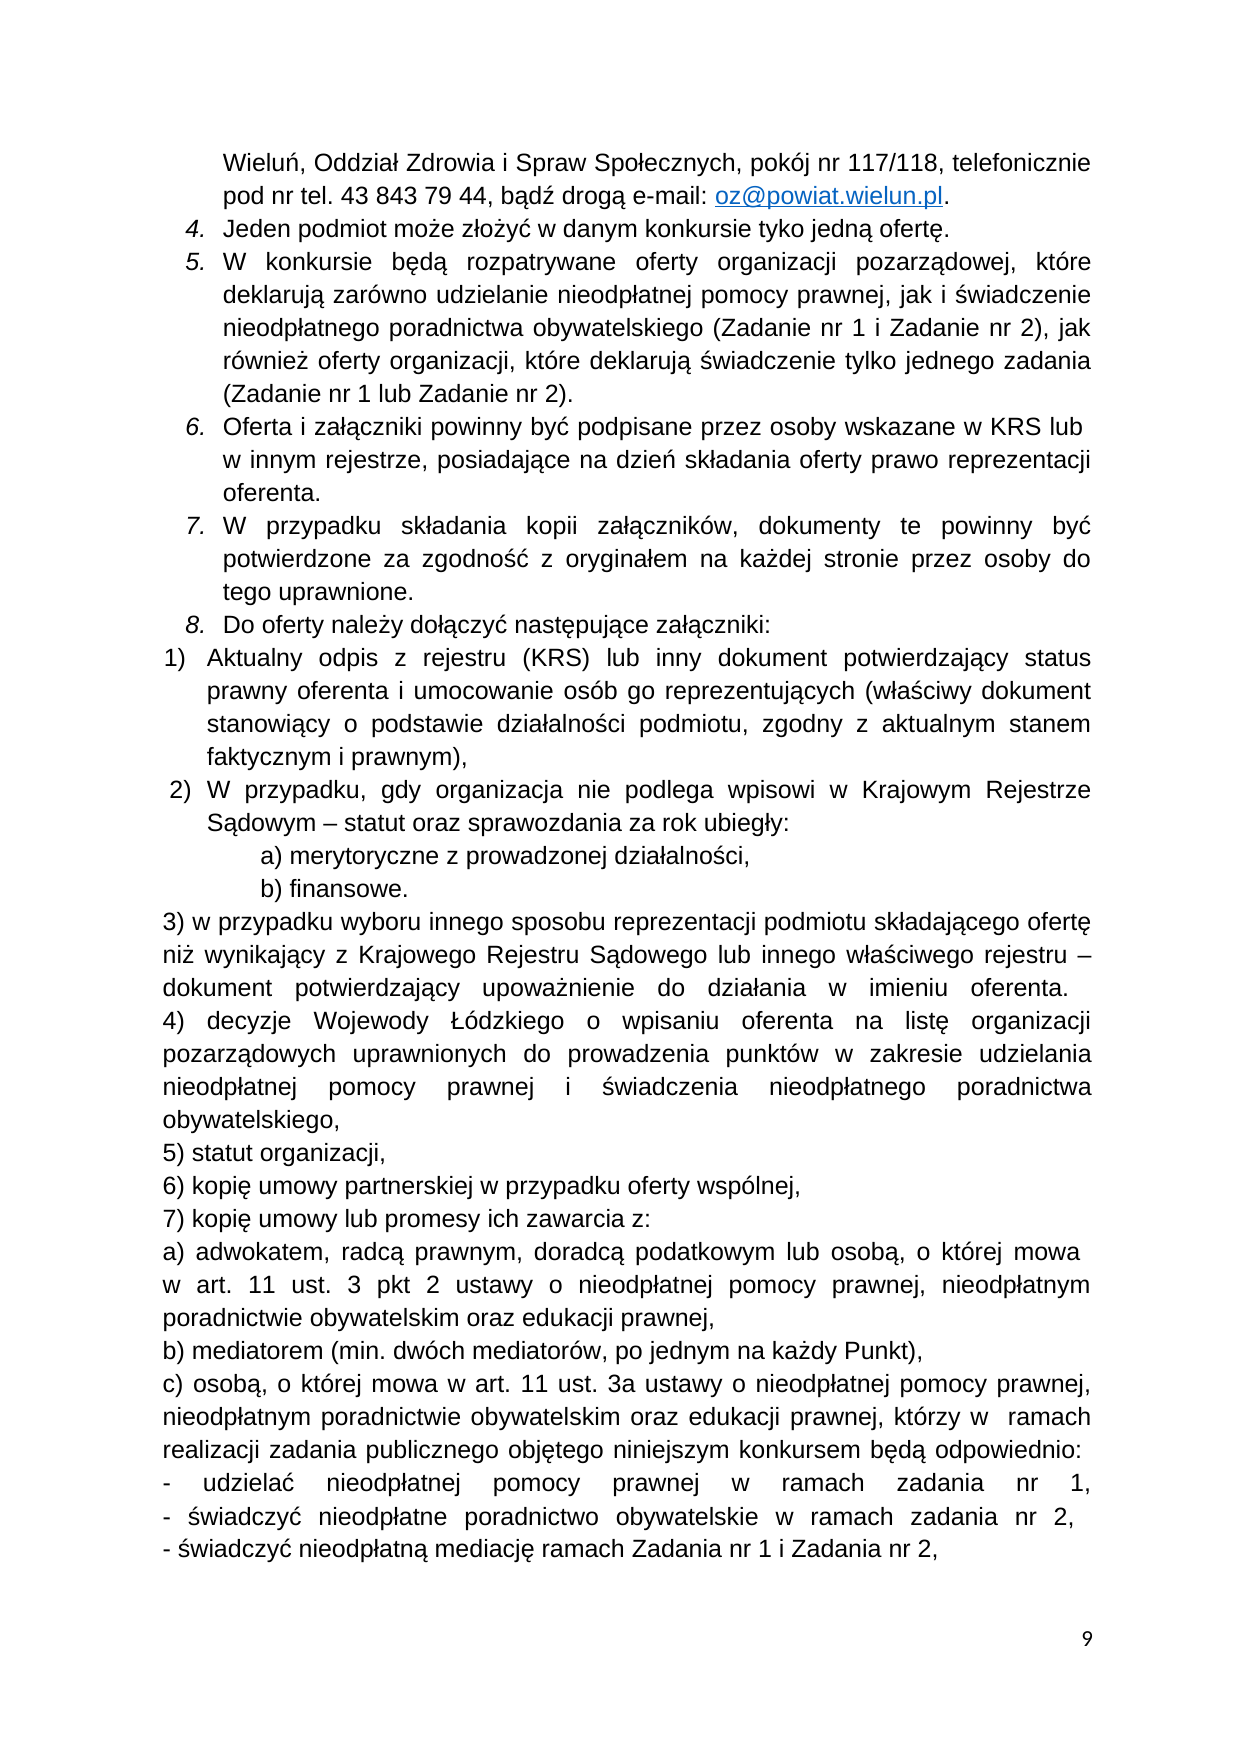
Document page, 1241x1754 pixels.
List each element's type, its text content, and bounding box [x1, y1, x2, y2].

list W konkursie będą rozpatrywane oferty organizacji pozarządowej, które deklarują zarówno udzielanie nieodpłatnej pomocy prawnej, jak i świadczenie nieodpłatnego poradnictwa obywatelskiego (Zadanie nr 1 i Zadanie nr 2), jak również oferty organizacji, które deklarują świadczenie tylko jednego zadania (Zadanie nr 1 lub Zadanie nr 2). [185, 379, 1093, 539]
list 6) kopię umowy partnerskiej w przypadku oferty wspólnej, [162, 1303, 1093, 1332]
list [185, 148, 1093, 209]
list W przypadku składania kopii załączników, dokumenty te powinny być potwierdzone za zgodność z oryginałem na każdej stronie przez osoby do tego uprawnione. [185, 643, 1093, 738]
list a) adwokatem, radcą prawnym, doradcą podatkowym lub osobą, o której mowa w art. 11 ust. 3 pkt 2 ustawy o nieodpłatnej pomocy prawnej, nieodpłatnym poradnictwie obywatelskim oraz edukacji prawnej, [162, 1369, 1093, 1464]
list b) mediatorem (min. dwóch mediatorów, po jednym na każdy Punkt), [162, 1468, 1093, 1497]
list W przypadku, gdy organizacja nie podlega wpisowi w Krajowym Rejestrze Sądowym – statut oraz sprawozdania za rok ubiegły: [169, 907, 1093, 969]
list Szczegółowe informacje dotyczące składania ofert można uzyskać w Starostwie Powiatowym w Wieluniu, Plac Kazimierza Wielkiego 2, 98-300 Wieluń, Oddział Zdrowia i Spraw Społecznych, pokój nr 117/118, telefonicznie pod nr tel. 43 843 79 44, bądź drogą e-mail: oz@powiat.wielun.pl. [185, 214, 1093, 341]
list b) finansowe. [260, 1006, 1093, 1035]
list Do oferty należy dołączyć następujące załączniki: [185, 742, 1093, 771]
list a) merytoryczne z prowadzonej działalności, [260, 973, 1093, 1002]
list Aktualny odpis z rejestru (KRS) lub inny dokument potwierdzający status prawny oferenta i umocowanie osób go reprezentujących (właściwy dokument stanowiący o podstawie działalności podmiotu, zgodny z aktualnym stanem faktycznym i prawnym), [163, 775, 1093, 903]
list 7) kopię umowy lub promesy ich zawarcia z: [162, 1336, 1093, 1365]
list 5) statut organizacji, [162, 1270, 1093, 1299]
list 3) w przypadku wyboru innego sposobu reprezentacji podmiotu składającego ofertę niż wynikający z Krajowego Rejestru Sądowego lub innego właściwego rejestru – dokument potwierdzający upoważnienie do działania w imieniu oferenta. 4) decyzje Wojewody Łódzkiego o wpisaniu oferenta na listę organizacji pozarządowych uprawnionych do prowadzenia punktów w zakresie udzielania nieodpłatnej pomocy prawnej i świadczenia nieodpłatnego poradnictwa obywatelskiego, [162, 1039, 1093, 1266]
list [162, 1501, 1093, 1596]
list Jeden podmiot może złożyć w danym konkursie tyko jedną ofertę. [185, 346, 1093, 374]
list Oferta i załączniki powinny być podpisane przez osoby wskazane w KRS lub w innym rejestrze, posiadające na dzień składania oferty prawo reprezentacji oferenta. [185, 544, 1093, 639]
